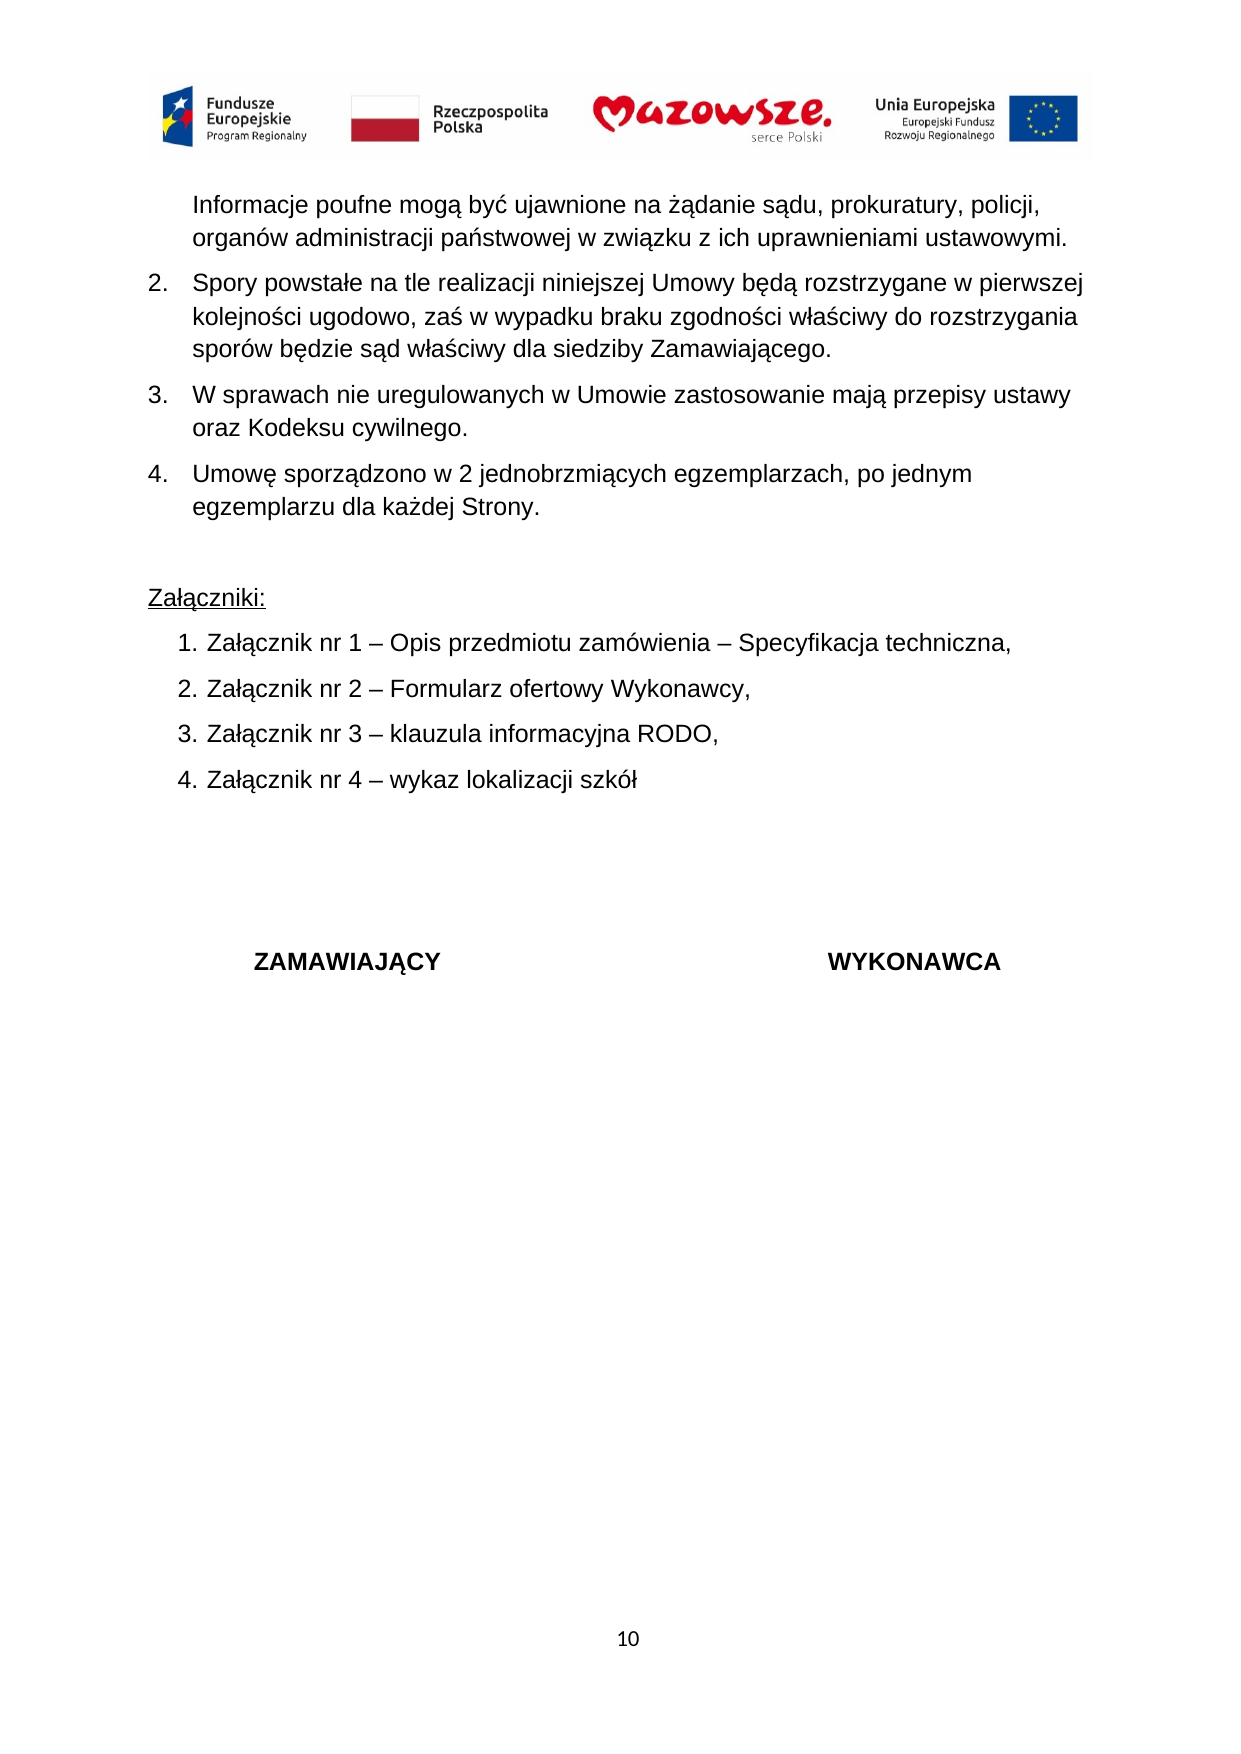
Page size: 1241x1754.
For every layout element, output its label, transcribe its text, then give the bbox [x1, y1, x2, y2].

list W sprawach nie uregulowanych w Umowie zastosowanie mają przepisy ustawy oraz Kodeksu cywilnego. [148, 380, 1108, 442]
text Załączniki: [148, 583, 1107, 611]
list Załącznik nr 4 – wykaz lokalizacji szkół [177, 765, 1107, 793]
list Załącznik nr 2 – Formularz ofertowy Wykonawcy, [177, 674, 1107, 702]
picture [147, 70, 1093, 162]
list Załącznik nr 3 – klauzula informacyjna RODO, [177, 719, 1107, 748]
list Załącznik nr 1 – Opis przedmiotu zamówienia – Specyfikacja techniczna, [177, 628, 1107, 657]
list Umowę sporządzono w 2 jednobrzmiących egzemplarzach, po jednym egzemplarzu dla każdej Strony. [148, 458, 1108, 520]
text ZAMAWIAJĄCY WYKONAWCA [148, 947, 1107, 976]
list Spory powstałe na tle realizacji niniejszej Umowy będą rozstrzygane w pierwszej kolejności ugodowo, zaś w wypadku braku zgodności właściwy do rozstrzygania sporów będzie sąd właściwy dla siedziby Zamawiającego. [148, 268, 1108, 363]
